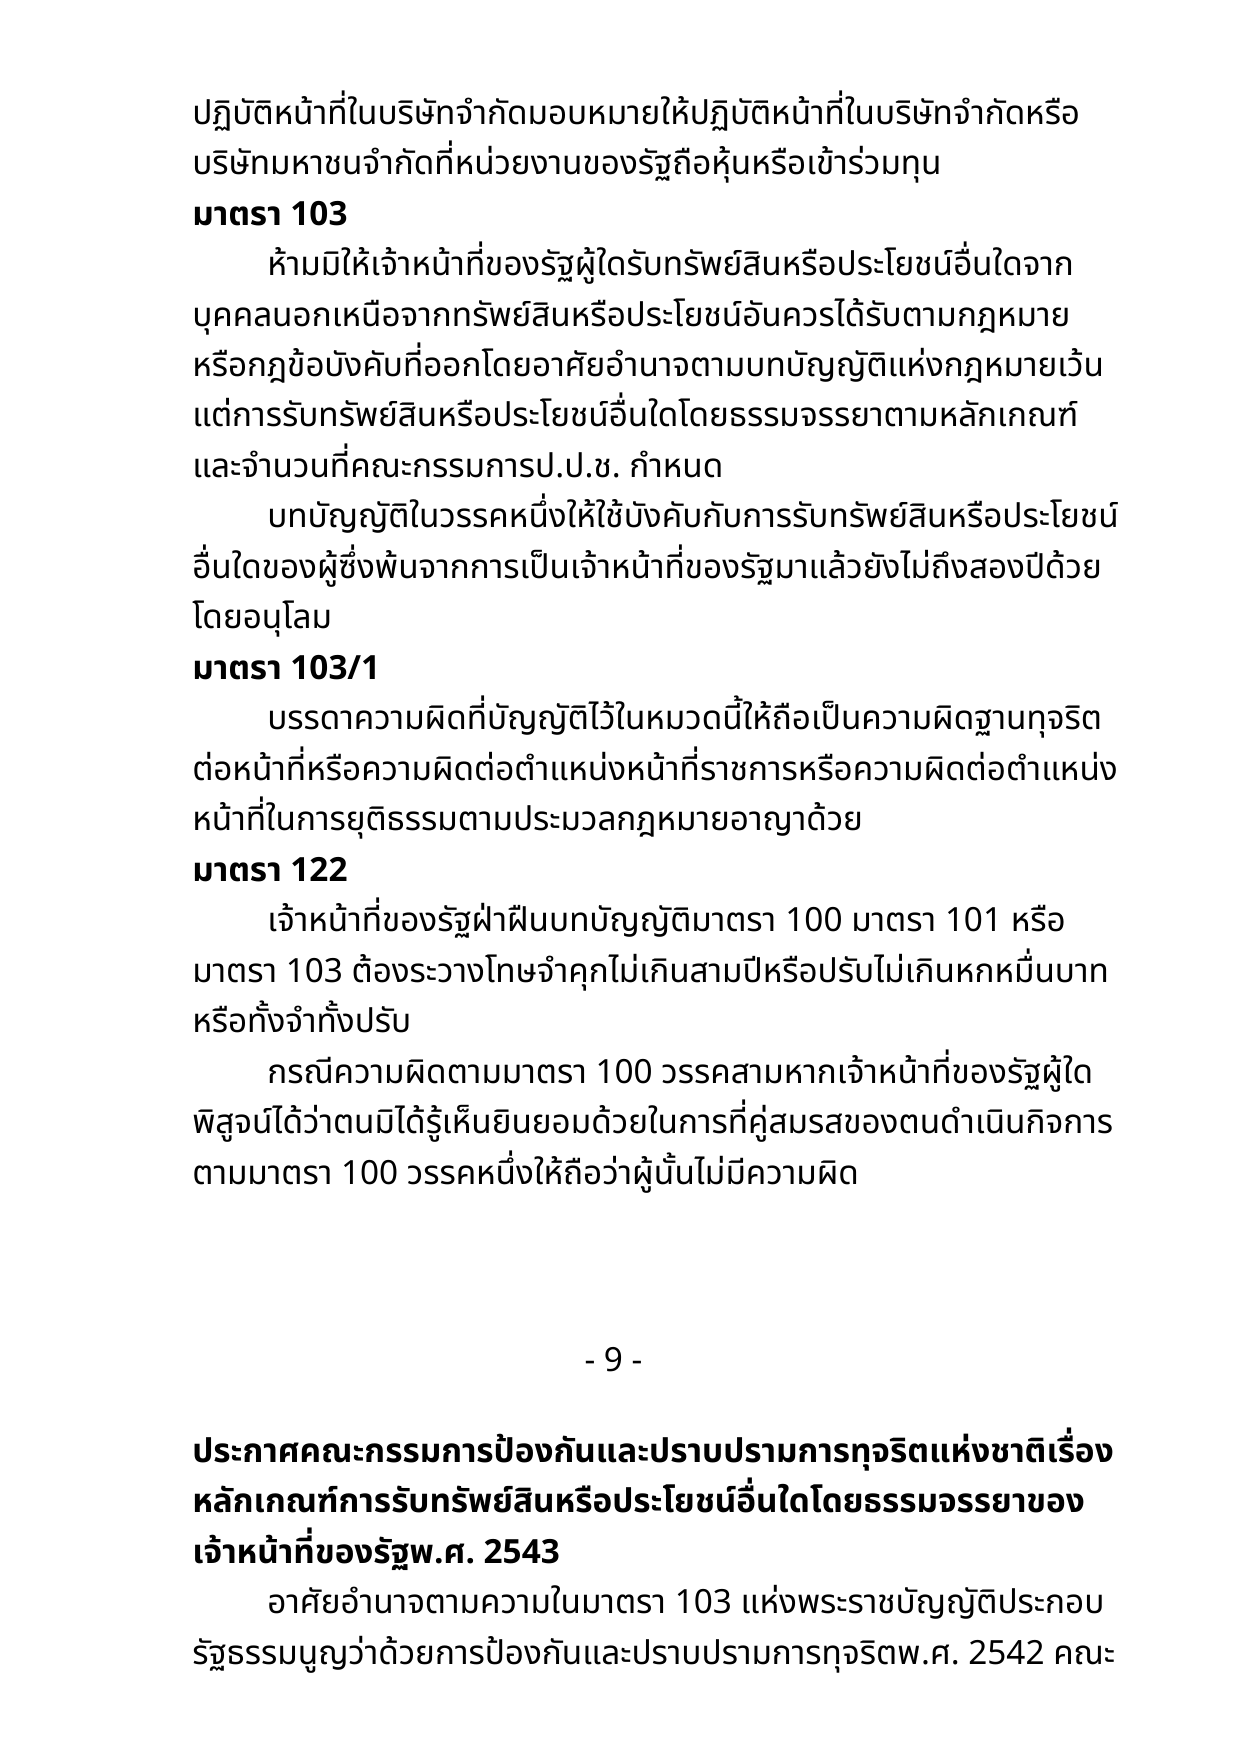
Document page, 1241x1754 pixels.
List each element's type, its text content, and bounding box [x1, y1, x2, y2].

text ประกาศคณะกรรมการป้องกันและปราบปรามการทุจริตแห่งชาติเรื่องหลักเกณฑ์การรับทรัพย์สินหรือประโยชน์อื่นใดโดยธรรมจรรยาของเจ้าหน้าที่ของรัฐพ.ศ. 2543 [192, 1427, 1122, 1578]
text มาตรา 103 [192, 189, 1122, 240]
text มาตรา 103/1 [192, 644, 1122, 694]
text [192, 89, 1122, 189]
text กรณีความผิดตามมาตรา 100 วรรคสามหากเจ้าหน้าที่ของรัฐผู้ใดพิสูจน์ได้ว่าตนมิได้รู้เห็นยินยอมด้วยในการที่คู่สมรสของตนดำเนินกิจการตามมาตรา 100 วรรคหนึ่งให้ถือว่าผู้นั้นไม่มีความผิด [192, 1048, 1122, 1199]
text มาตรา 122 [192, 846, 1122, 896]
text เจ้าหน้าที่ของรัฐฝ่าฝืนบทบัญญัติมาตรา 100 มาตรา 101 หรือมาตรา 103 ต้องระวางโทษจำคุกไม่เกินสามปีหรือปรับไม่เกินหกหมื่นบาทหรือทั้งจำทั้งปรับ [192, 896, 1122, 1048]
text - 9 - [192, 1336, 1122, 1381]
text ห้ามมิให้เจ้าหน้าที่ของรัฐผู้ใดรับทรัพย์สินหรือประโยชน์อื่นใดจากบุคคลนอกเหนือจากทรัพย์สินหรือประโยชน์อันควรได้รับตามกฎหมายหรือกฎข้อบังคับที่ออกโดยอาศัยอำนาจตามบทบัญญัติแห่งกฎหมายเว้นแต่การรับทรัพย์สินหรือประโยชน์อื่นใดโดยธรรมจรรยาตามหลักเกณฑ์และจำนวนที่คณะกรรมการป.ป.ช. กำหนด [192, 240, 1122, 492]
text บทบัญญัติในวรรคหนึ่งให้ใช้บังคับกับการรับทรัพย์สินหรือประโยชน์อื่นใดของผู้ซึ่งพ้นจากการเป็นเจ้าหน้าที่ของรัฐมาแล้วยังไม่ถึงสองปีด้วยโดยอนุโลม [192, 492, 1122, 644]
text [192, 1578, 1122, 1679]
text บรรดาความผิดที่บัญญัติไว้ในหมวดนี้ให้ถือเป็นความผิดฐานทุจริตต่อหน้าที่หรือความผิดต่อตำแหน่งหน้าที่ราชการหรือความผิดต่อตำแหน่งหน้าที่ในการยุติธรรมตามประมวลกฎหมายอาญาด้วย [192, 694, 1122, 846]
